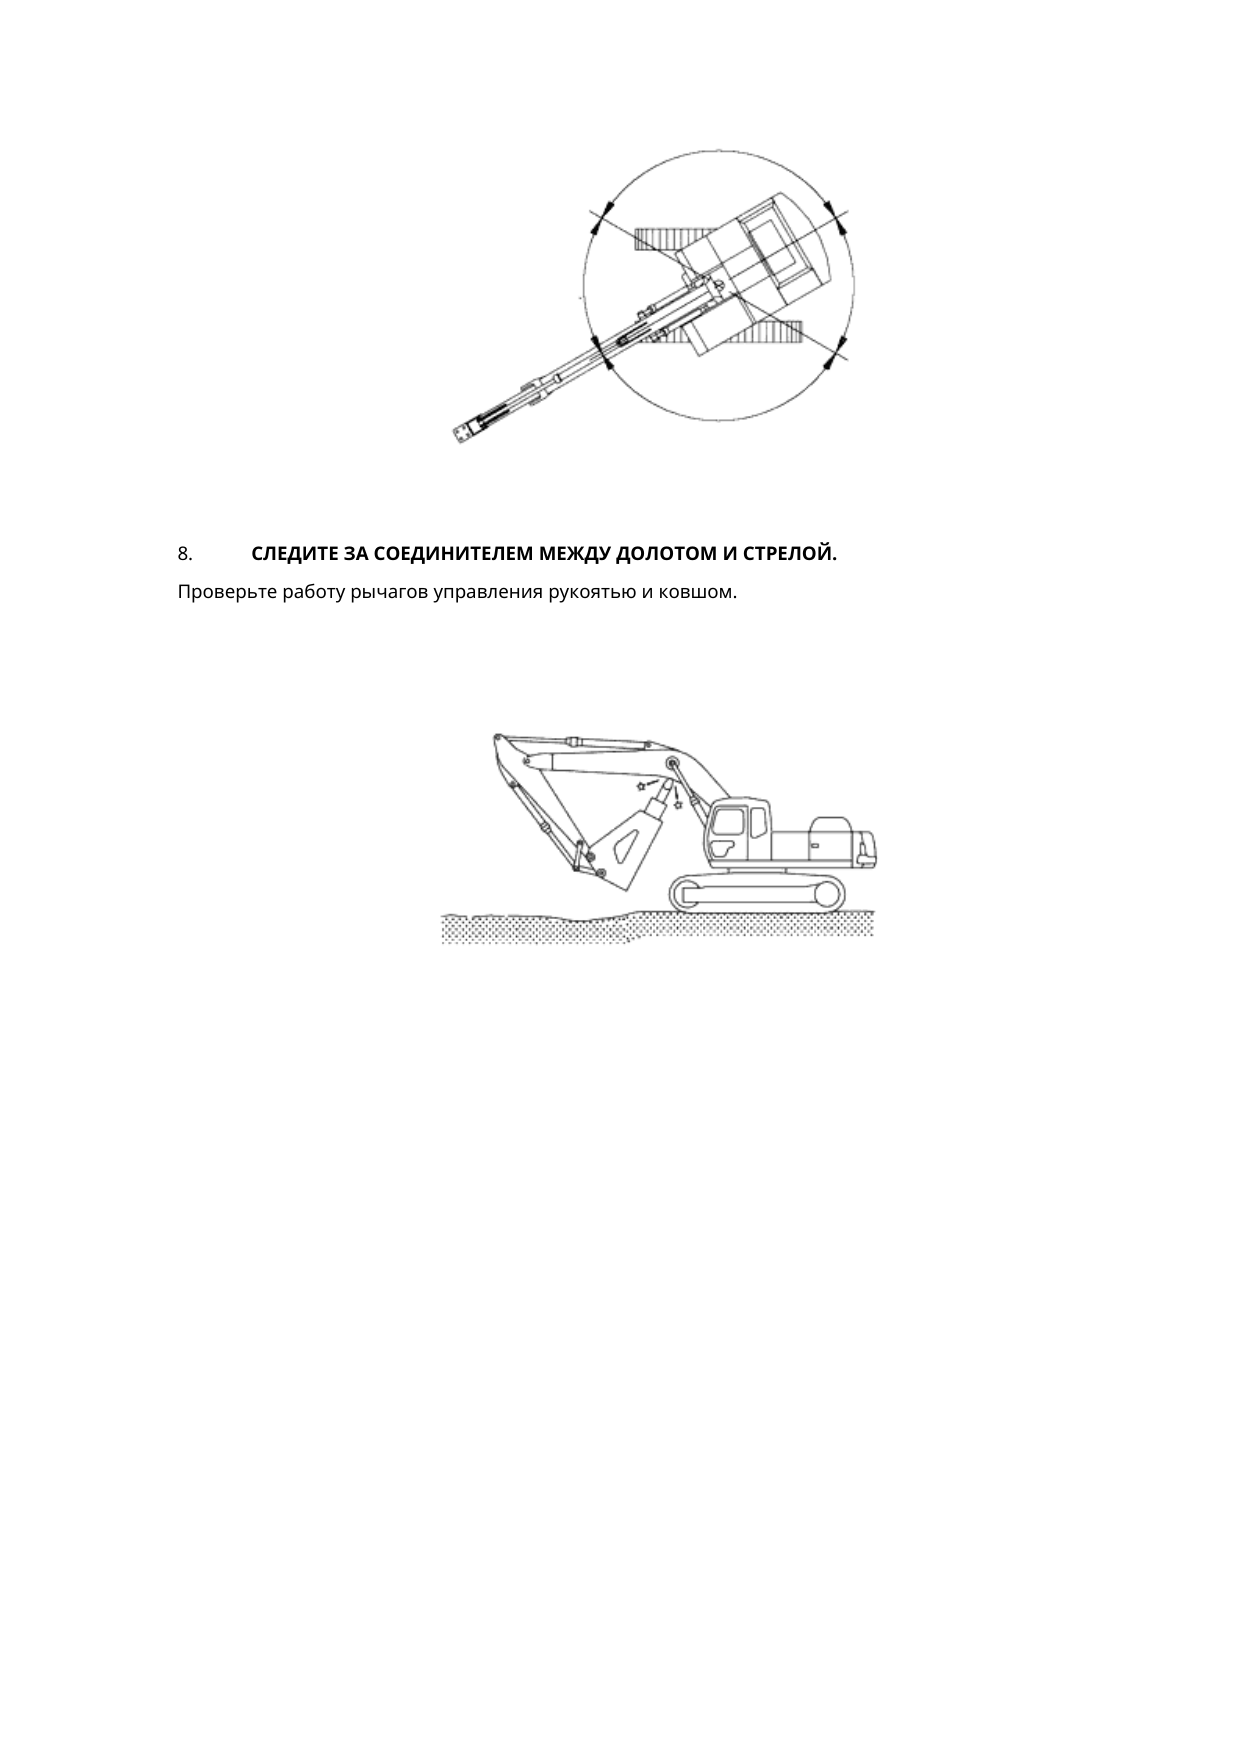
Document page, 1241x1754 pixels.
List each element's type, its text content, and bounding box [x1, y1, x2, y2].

picture [430, 632, 899, 977]
text 8. СЛЕДИТЕ ЗА СОЕДИНИТЕЛЕМ МЕЖДУ ДОЛОТОМ И СТРЕЛОЙ. [177, 529, 1152, 566]
picture [430, 118, 899, 462]
text Проверьте работу рычагов управления рукоятью и ковшом. [177, 566, 1152, 604]
